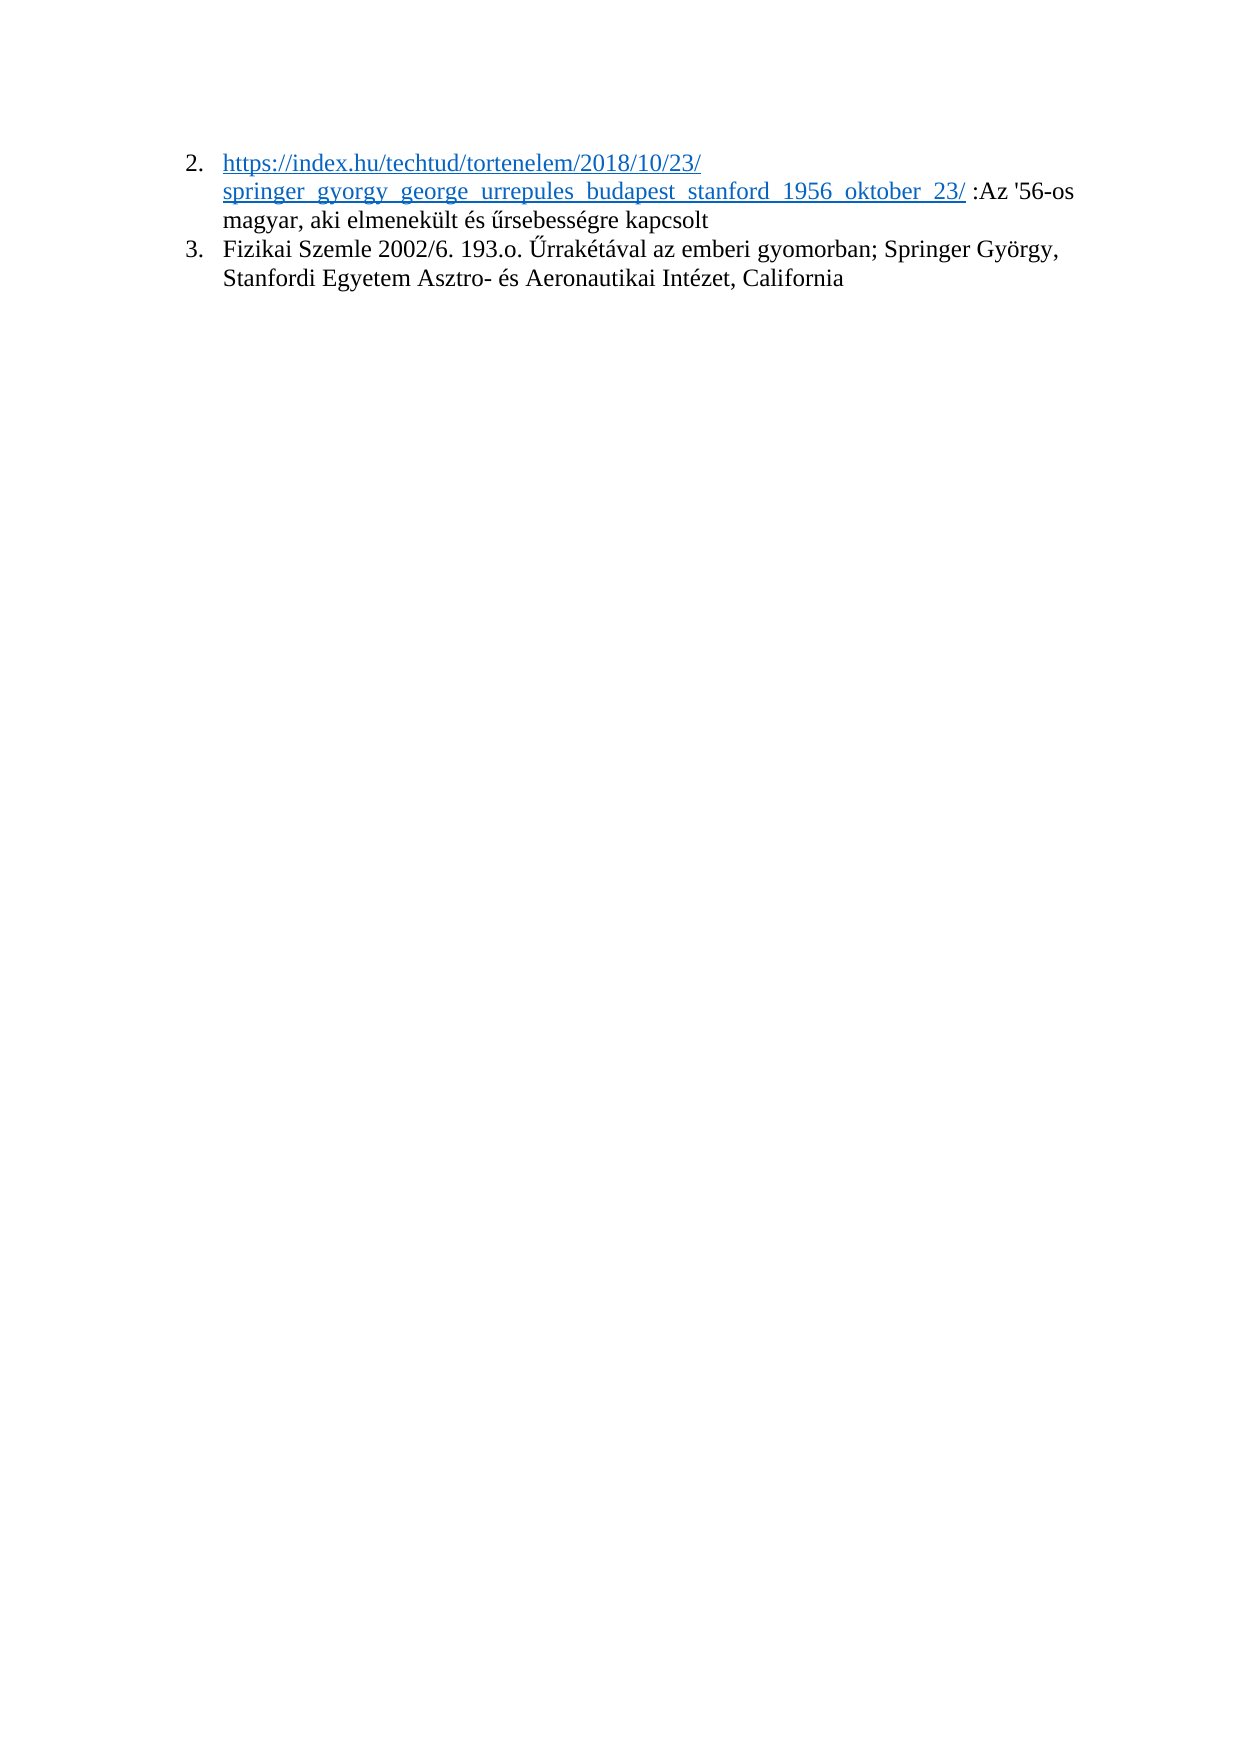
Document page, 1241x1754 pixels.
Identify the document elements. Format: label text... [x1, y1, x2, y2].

list https://index.hu/techtud/tortenelem/2018/10/23/springer_gyorgy_george_urrepules_budapest_stanford_1956_oktober_23/ :Az '56-os magyar, aki elmenekült és űrsebességre kapcsolt [185, 148, 1093, 234]
list Fizikai Szemle 2002/6. 193.o. Űrrakétával az emberi gyomorban; Springer György, Stanfordi Egyetem Asztro- és Aeronautikai Intézet, California [185, 234, 1093, 291]
